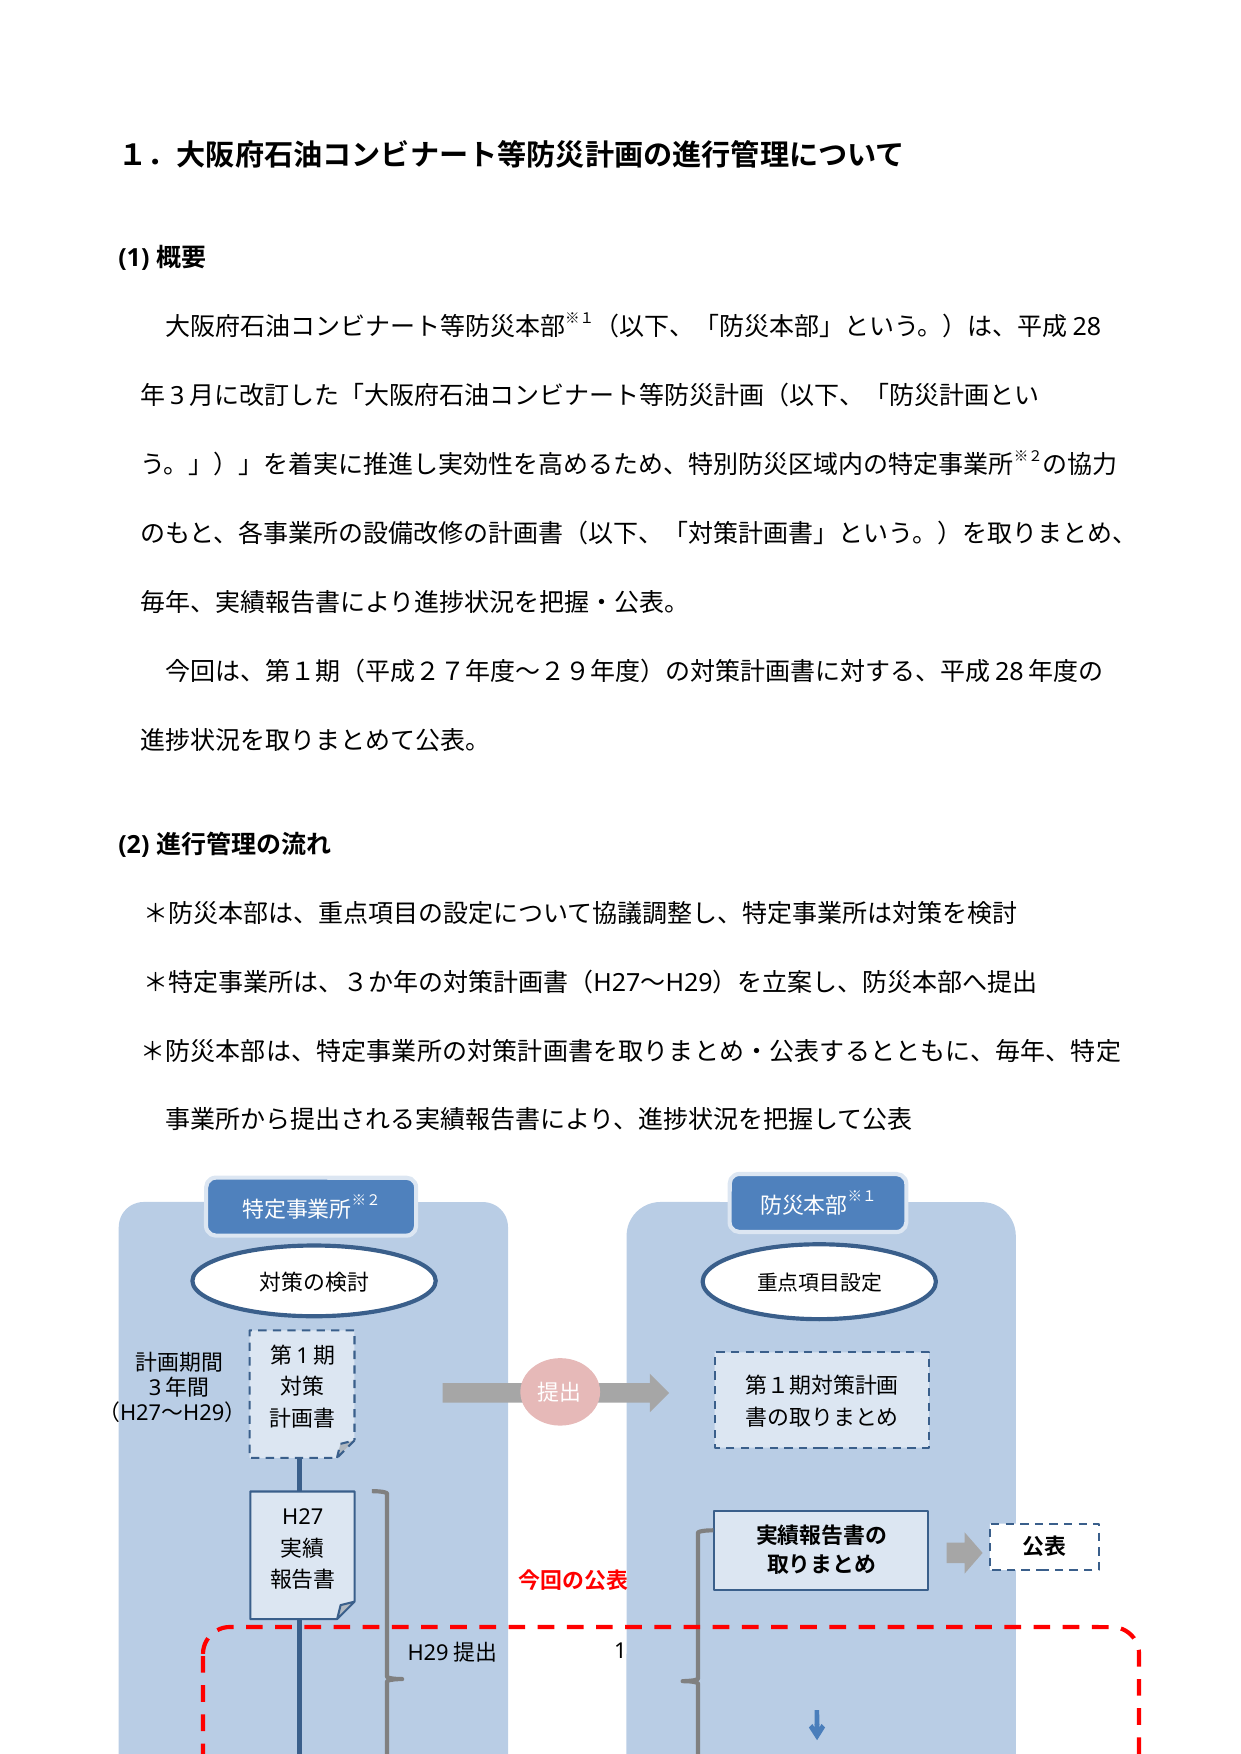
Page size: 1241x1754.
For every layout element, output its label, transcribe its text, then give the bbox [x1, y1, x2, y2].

text (2) 進行管理の流れ [118, 808, 1122, 877]
text ＊特定事業所は、３か年の対策計画書（H27～H29）を立案し、防災本部へ提出 [118, 946, 1122, 1014]
text １．大阪府石油コンビナート等防災計画の進行管理について [118, 118, 1122, 187]
text ＊防災本部は、重点項目の設定について協議調整し、特定事業所は対策を検討 [118, 877, 1122, 946]
text ＊防災本部は、特定事業所の対策計画書を取りまとめ・公表するとともに、毎年、特定事業所から提出される実績報告書により、進捗状況を把握して公表 [140, 1014, 1122, 1152]
text (1) 概要 [118, 222, 1122, 291]
text 大阪府石油コンビナート等防災本部※１（以下、「防災本部」という。）は、平成28年3月に改訂した「大阪府石油コンビナート等防災計画（以下、「防災計画という。」）」を着実に推進し実効性を高めるため、特別防災区域内の特定事業所※２の協力のもと、各事業所の設備改修の計画書（以下、「対策計画書」という。）を取りまとめ、毎年、実績報告書により進捗状況を把握・公表。 [140, 291, 1122, 635]
text 今回は、第１期（平成２７年度～２９年度）の対策計画書に対する、平成28年度の進捗状況を取りまとめて公表。 [140, 635, 1122, 773]
